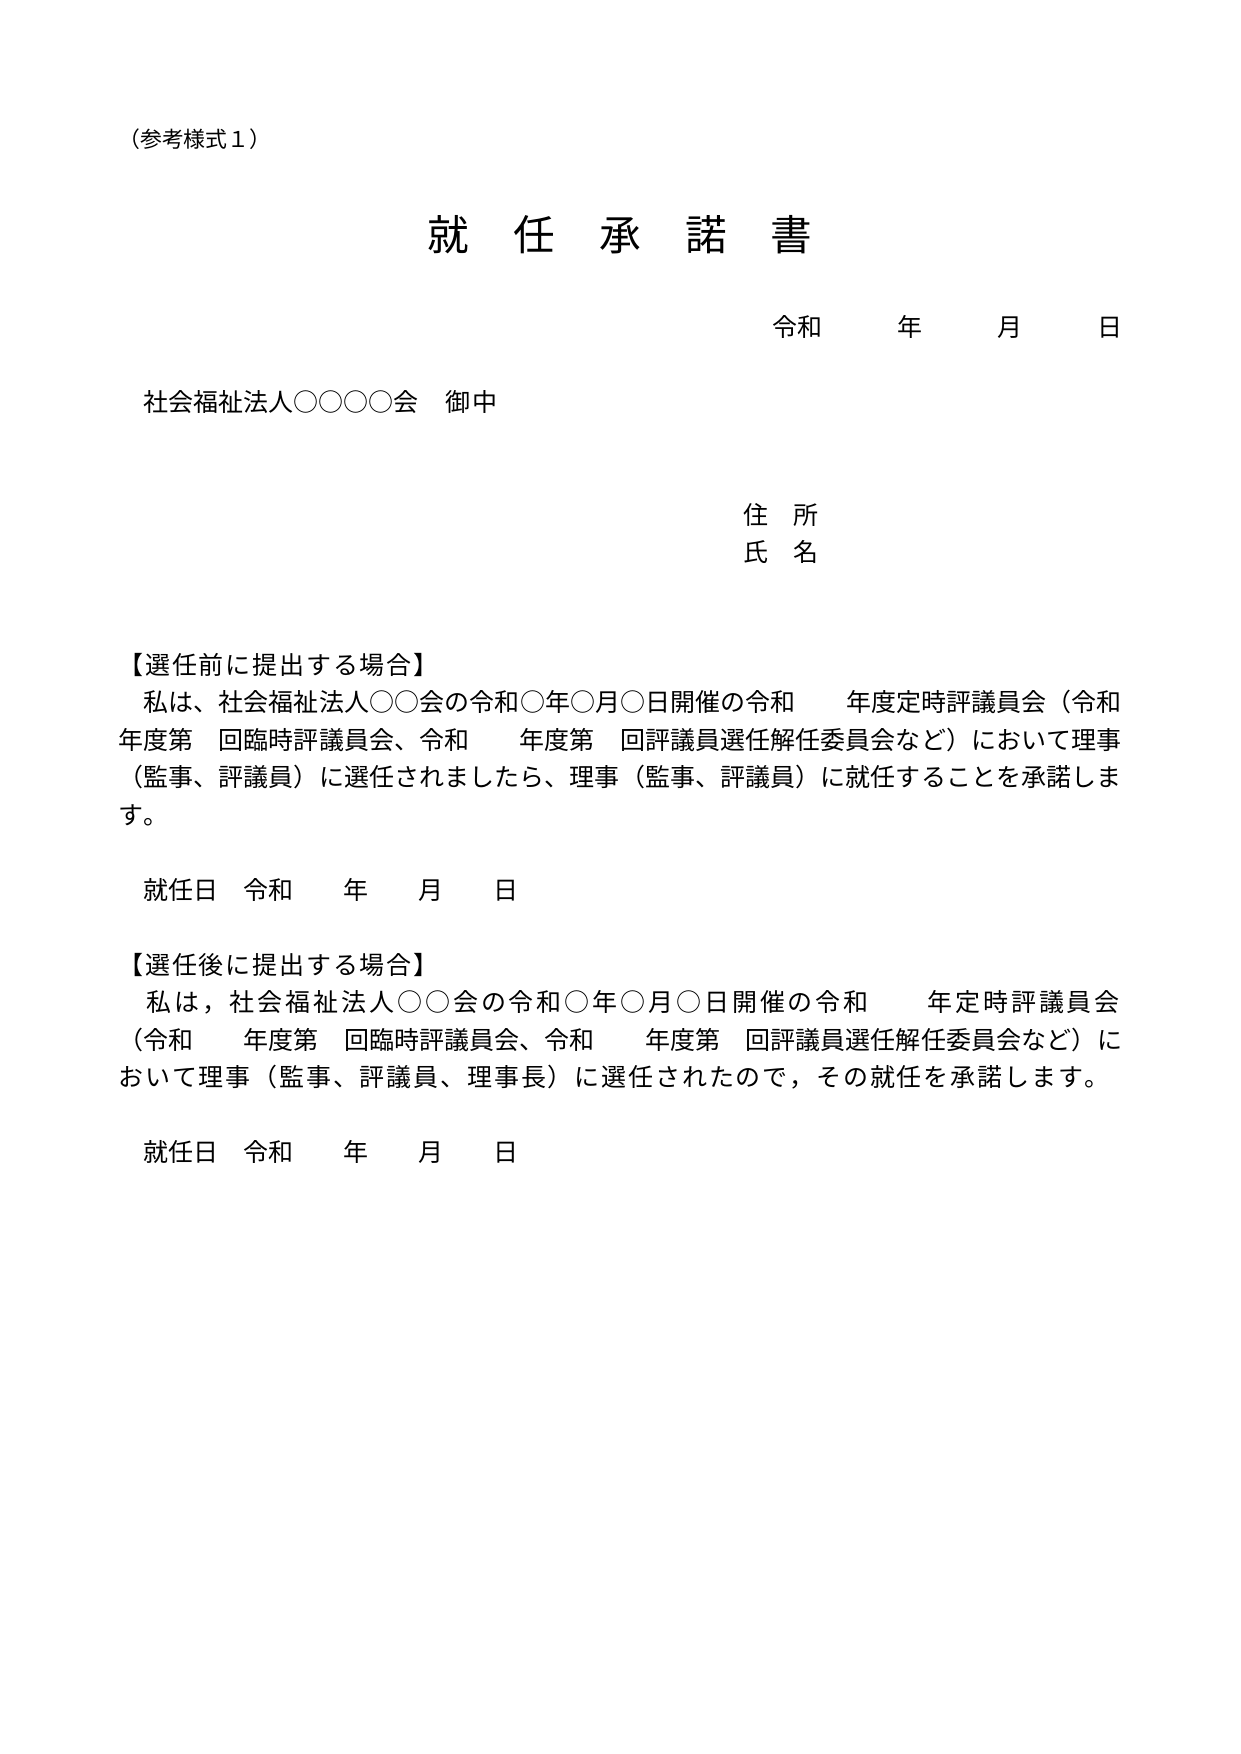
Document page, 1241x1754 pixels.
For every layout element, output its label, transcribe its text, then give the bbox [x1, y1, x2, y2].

text 氏 名 [118, 532, 1122, 569]
text 私は、社会福祉法人○○会の令和○年○月○日開催の令和 年度定時評議員会（令和 年度第 回臨時評議員会、令和 年度第 回評議員選任解任委員会など）において理事（監事、評議員）に選任されましたら、理事（監事、評議員）に就任することを承諾します。 [118, 682, 1122, 832]
text 就任日 令和 年 月 日 [118, 1132, 1122, 1169]
text 【選任後に提出する場合】 [118, 944, 1122, 982]
text 就 任 承 諾 書 [118, 194, 1122, 269]
text 就任日 令和 年 月 日 [118, 869, 1122, 907]
text 社会福祉法人○○○○会 御中 [118, 382, 1122, 419]
text 私は，社会福祉法人○○会の令和○年○月○日開催の令和 年定時評議員会（令和 年度第 回臨時評議員会、令和 年度第 回評議員選任解任委員会など）において理事（監事、評議員、理事長）に選任されたので，その就任を承諾します。 [118, 982, 1122, 1094]
text （参考様式１） [118, 119, 1122, 157]
text 令和 年 月 日 [118, 307, 1122, 344]
text 住 所 [118, 494, 1031, 532]
text 【選任前に提出する場合】 [118, 644, 1122, 682]
